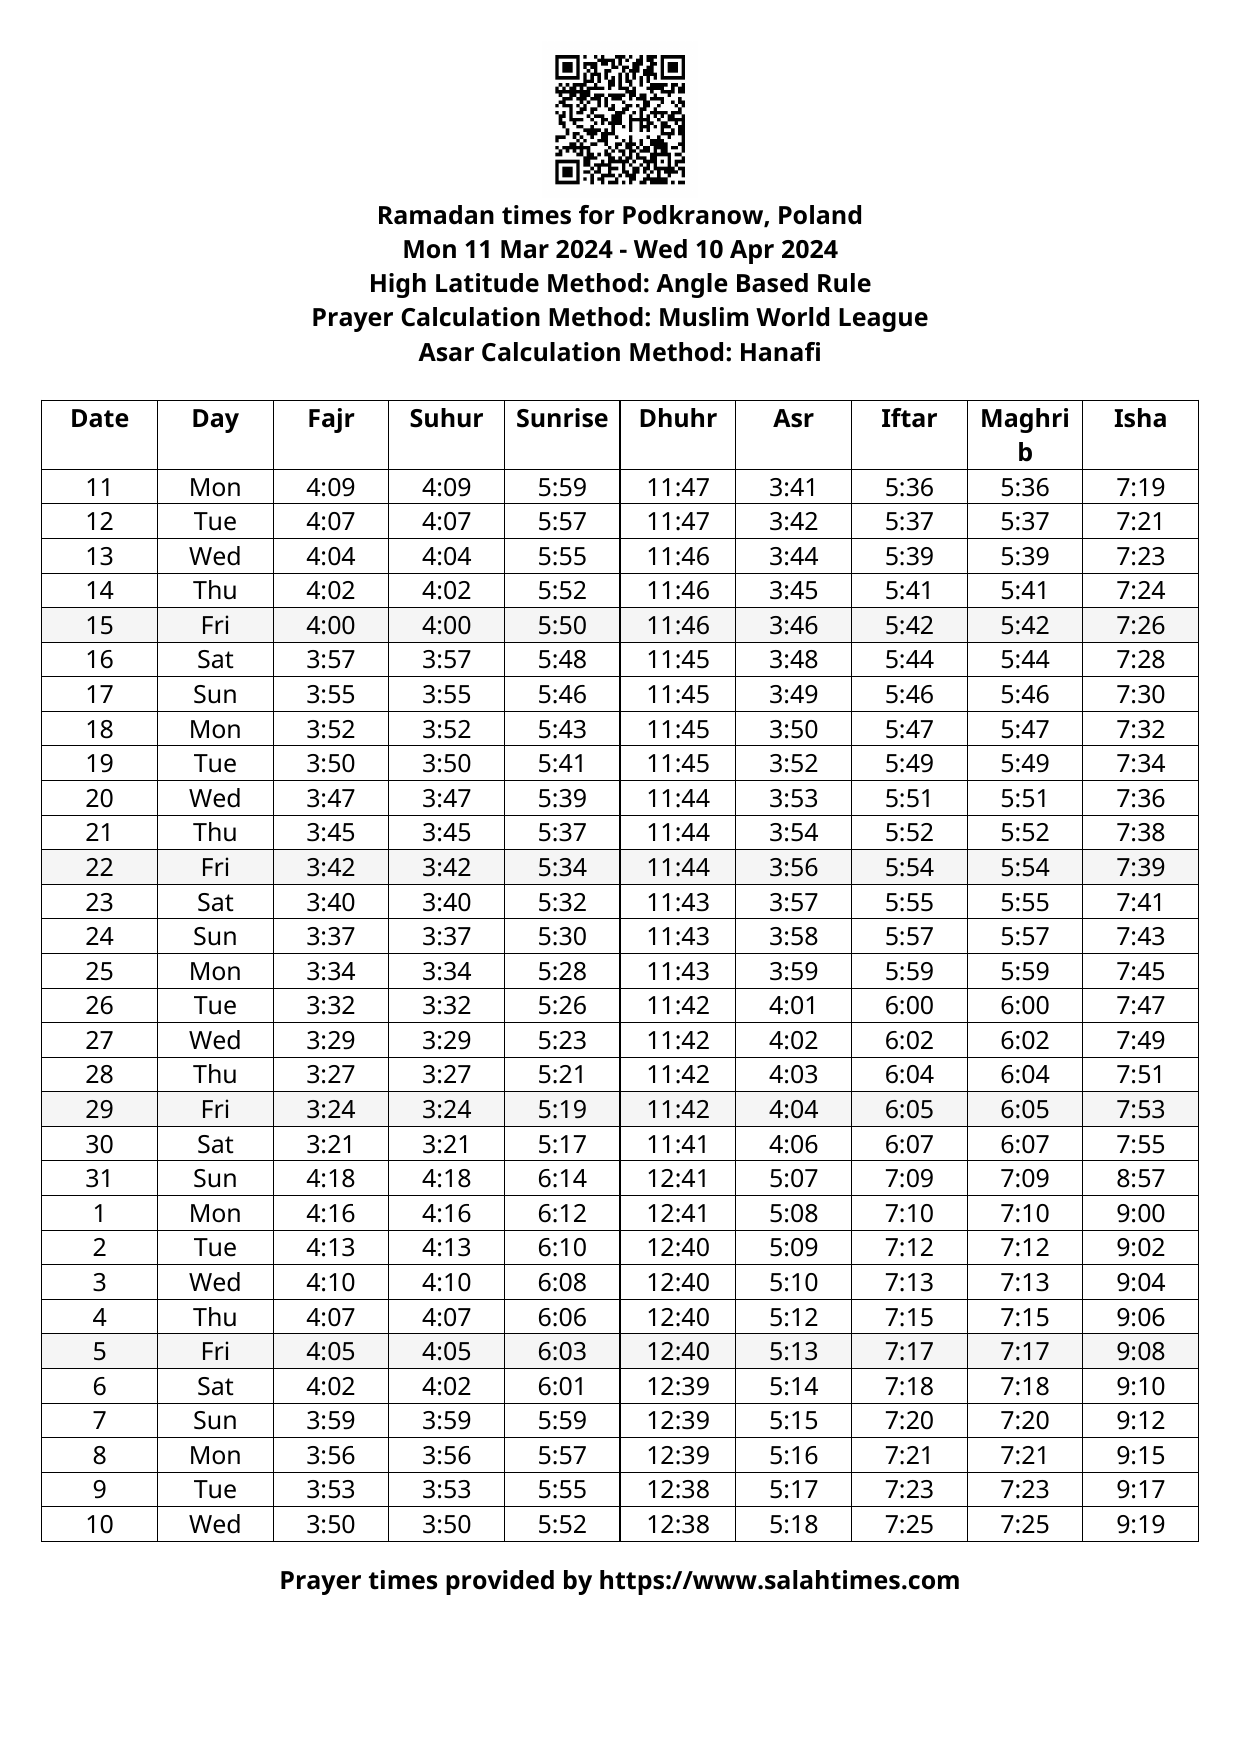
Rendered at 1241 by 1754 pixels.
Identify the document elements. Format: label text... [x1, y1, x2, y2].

table_cell 5:17 [505, 1127, 619, 1160]
table_cell 5:46 [505, 677, 619, 711]
table_cell 10 [42, 1507, 157, 1541]
table_cell 7:51 [1083, 1058, 1198, 1091]
table_cell 11:46 [621, 608, 735, 642]
table_cell 11:46 [621, 539, 735, 572]
table_cell 3:32 [274, 989, 388, 1022]
table_cell 26 [42, 989, 157, 1022]
table_cell 3:34 [389, 954, 504, 987]
table_cell 9:17 [1083, 1473, 1198, 1506]
table_cell 6:06 [505, 1300, 619, 1333]
table_cell 5:47 [968, 712, 1082, 745]
table_cell 9:08 [1083, 1334, 1198, 1368]
table_cell 4:18 [389, 1161, 504, 1195]
table_cell 7:36 [1083, 781, 1198, 814]
table_cell Wed [158, 1507, 273, 1541]
table_cell 5:55 [505, 539, 619, 572]
text Asar Calculation Method: Hanafi [42, 334, 1198, 368]
table_cell 11:42 [621, 1092, 735, 1126]
table_cell 3:29 [389, 1023, 504, 1057]
table_cell 4:07 [389, 1300, 504, 1333]
table_cell 7:38 [1083, 816, 1198, 849]
table_cell 5:30 [505, 919, 619, 953]
table_cell 3:50 [274, 1507, 388, 1541]
table_cell 12:40 [621, 1231, 735, 1264]
table_cell 7:17 [968, 1334, 1082, 1368]
table_cell 6:00 [852, 989, 967, 1022]
table_cell 5:13 [736, 1334, 851, 1368]
table_cell 5:44 [968, 643, 1082, 676]
table_cell 5:28 [505, 954, 619, 987]
table_cell 5:37 [505, 816, 619, 849]
table_cell 27 [42, 1023, 157, 1057]
table_cell 9:10 [1083, 1369, 1198, 1402]
text Ramadan times for Podkranow, Poland [42, 198, 1198, 232]
table_cell 4:03 [736, 1058, 851, 1091]
table_cell 5:50 [505, 608, 619, 642]
table_cell Sat [158, 643, 273, 676]
table_cell 5:39 [852, 539, 967, 572]
table_cell 6:10 [505, 1231, 619, 1264]
table_cell 12:40 [621, 1265, 735, 1299]
table_cell 12:41 [621, 1161, 735, 1195]
table_cell 3:41 [736, 470, 851, 503]
table_cell 6 [42, 1369, 157, 1402]
table_cell 4:13 [389, 1231, 504, 1264]
table_cell 4:00 [274, 608, 388, 642]
table_cell 5:37 [852, 504, 967, 538]
table_cell 6:07 [852, 1127, 967, 1160]
table_cell 3:56 [389, 1438, 504, 1472]
table_cell 5:59 [852, 954, 967, 987]
table_cell 5:55 [852, 885, 967, 918]
table_cell 5:42 [852, 608, 967, 642]
table_cell 30 [42, 1127, 157, 1160]
table_cell 5:55 [968, 885, 1082, 918]
table_cell 4:10 [274, 1265, 388, 1299]
table_cell 17 [42, 677, 157, 711]
table_cell 29 [42, 1092, 157, 1126]
table_cell Sun [158, 677, 273, 711]
table_cell 6:02 [968, 1023, 1082, 1057]
table_cell 3:37 [389, 919, 504, 953]
table_cell 3:57 [274, 643, 388, 676]
table_cell 11:44 [621, 816, 735, 849]
table_cell 11:45 [621, 712, 735, 745]
table_cell 5:52 [968, 816, 1082, 849]
table_cell 7:12 [852, 1231, 967, 1264]
table_cell 5:14 [736, 1369, 851, 1402]
table_cell 14 [42, 574, 157, 607]
table_cell 7:18 [852, 1369, 967, 1402]
text Mon 11 Mar 2024 - Wed 10 Apr 2024 [42, 232, 1198, 266]
table_header Maghrib [968, 401, 1082, 469]
table_cell 1 [42, 1196, 157, 1229]
table_cell 5:57 [968, 919, 1082, 953]
table_cell Wed [158, 1023, 273, 1057]
table_cell 4:07 [274, 1300, 388, 1333]
table_cell 3:45 [389, 816, 504, 849]
table_cell 7:12 [968, 1231, 1082, 1264]
table_cell 5:10 [736, 1265, 851, 1299]
table_cell 3:42 [736, 504, 851, 538]
table_cell 4:18 [274, 1161, 388, 1195]
table_cell 4:09 [274, 470, 388, 503]
table_cell 7:19 [1083, 470, 1198, 503]
table_cell 5:52 [505, 1507, 619, 1541]
table_cell 6:07 [968, 1127, 1082, 1160]
table_cell Tue [158, 989, 273, 1022]
table_cell Thu [158, 1058, 273, 1091]
table_cell 5:57 [505, 1438, 619, 1472]
table_cell 7:20 [968, 1404, 1082, 1437]
table_cell 4:13 [274, 1231, 388, 1264]
table_cell Sun [158, 1404, 273, 1437]
table_cell 11:42 [621, 989, 735, 1022]
table_cell 7:09 [852, 1161, 967, 1195]
table_cell 2 [42, 1231, 157, 1264]
text Prayer times provided by https://www.salahtimes.com [42, 1563, 1198, 1597]
table_cell 3:40 [389, 885, 504, 918]
table_cell 7:41 [1083, 885, 1198, 918]
table_cell Wed [158, 781, 273, 814]
table_cell 5:55 [505, 1473, 619, 1506]
table_cell 5:57 [852, 919, 967, 953]
table_cell Sun [158, 1161, 273, 1195]
table_cell 12:39 [621, 1438, 735, 1472]
table_cell 3:59 [274, 1404, 388, 1437]
table_cell 11:44 [621, 850, 735, 884]
table_cell Thu [158, 1300, 273, 1333]
table_cell 3:42 [389, 850, 504, 884]
table_cell 7:47 [1083, 989, 1198, 1022]
table_cell 7:43 [1083, 919, 1198, 953]
table_cell 11:47 [621, 470, 735, 503]
table_cell 28 [42, 1058, 157, 1091]
table_cell 3:40 [274, 885, 388, 918]
table_cell Tue [158, 504, 273, 538]
table_cell 3:24 [389, 1092, 504, 1126]
table_cell 5:44 [852, 643, 967, 676]
table_cell 3:48 [736, 643, 851, 676]
table_cell 12:38 [621, 1507, 735, 1541]
table_cell Tue [158, 1231, 273, 1264]
table_cell 7:53 [1083, 1092, 1198, 1126]
table_cell 9:15 [1083, 1438, 1198, 1472]
table_header Date [42, 401, 157, 469]
table_cell 3:21 [274, 1127, 388, 1160]
table_cell 3:53 [736, 781, 851, 814]
table_cell 6:03 [505, 1334, 619, 1368]
table_cell 5:59 [968, 954, 1082, 987]
table_cell 5:46 [968, 677, 1082, 711]
table_cell 7:10 [968, 1196, 1082, 1229]
table_cell 12:39 [621, 1369, 735, 1402]
table_cell 5:43 [505, 712, 619, 745]
table_cell 11:43 [621, 919, 735, 953]
table_cell 3:54 [736, 816, 851, 849]
table_cell 5:17 [736, 1473, 851, 1506]
table_cell 4:09 [389, 470, 504, 503]
table_cell Thu [158, 574, 273, 607]
table_cell 5:23 [505, 1023, 619, 1057]
table_cell Mon [158, 470, 273, 503]
table_cell 18 [42, 712, 157, 745]
table_cell 15 [42, 608, 157, 642]
table_cell 11:44 [621, 781, 735, 814]
table_cell Sun [158, 919, 273, 953]
table_cell 24 [42, 919, 157, 953]
table_cell 7:10 [852, 1196, 967, 1229]
table_cell 7:25 [968, 1507, 1082, 1541]
table_cell 4:16 [389, 1196, 504, 1229]
table_header Sunrise [505, 401, 619, 469]
table_cell 5:36 [852, 470, 967, 503]
table_cell 6:05 [852, 1092, 967, 1126]
table_cell 5:41 [852, 574, 967, 607]
table_cell 3:21 [389, 1127, 504, 1160]
table_cell 5:57 [505, 504, 619, 538]
table_cell 5:54 [968, 850, 1082, 884]
table_cell 3:50 [274, 746, 388, 780]
table_cell 4:04 [274, 539, 388, 572]
table_cell 4:04 [389, 539, 504, 572]
table_cell 5:19 [505, 1092, 619, 1126]
table_cell 3:53 [274, 1473, 388, 1506]
table_cell 7:18 [968, 1369, 1082, 1402]
table_cell 31 [42, 1161, 157, 1195]
table_cell 5:36 [968, 470, 1082, 503]
table_cell 3:37 [274, 919, 388, 953]
table_cell 3:50 [389, 1507, 504, 1541]
table_cell 3:52 [389, 712, 504, 745]
table_cell 3:32 [389, 989, 504, 1022]
table_cell 3:42 [274, 850, 388, 884]
text High Latitude Method: Angle Based Rule [42, 266, 1198, 300]
table_cell 12:38 [621, 1473, 735, 1506]
table_cell 3:59 [736, 954, 851, 987]
table_cell 8:57 [1083, 1161, 1198, 1195]
table_cell 5:34 [505, 850, 619, 884]
table_cell 11:41 [621, 1127, 735, 1160]
table_header Asr [736, 401, 851, 469]
table_cell 7:17 [852, 1334, 967, 1368]
table_cell Fri [158, 850, 273, 884]
table_cell 3:45 [274, 816, 388, 849]
table_cell 12:40 [621, 1300, 735, 1333]
table_cell 4:02 [389, 574, 504, 607]
table_cell 4:00 [389, 608, 504, 642]
table_cell Sat [158, 1369, 273, 1402]
table_cell 20 [42, 781, 157, 814]
table_cell 3:55 [274, 677, 388, 711]
table_cell 12:39 [621, 1404, 735, 1437]
table_cell 7:34 [1083, 746, 1198, 780]
table_cell 7:24 [1083, 574, 1198, 607]
table_cell 8 [42, 1438, 157, 1472]
table_cell 11:46 [621, 574, 735, 607]
table_cell 5:26 [505, 989, 619, 1022]
table_cell 4:04 [736, 1092, 851, 1126]
table_cell 5:12 [736, 1300, 851, 1333]
table_cell 3:58 [736, 919, 851, 953]
table_cell 5:51 [852, 781, 967, 814]
table_cell 7:26 [1083, 608, 1198, 642]
table_cell 6:05 [968, 1092, 1082, 1126]
table_cell Thu [158, 816, 273, 849]
table_cell 5:41 [968, 574, 1082, 607]
table_cell 5:09 [736, 1231, 851, 1264]
table_cell 3:45 [736, 574, 851, 607]
table_cell 9:04 [1083, 1265, 1198, 1299]
table_cell 5:52 [505, 574, 619, 607]
table_cell 4:05 [274, 1334, 388, 1368]
table_cell 7:15 [968, 1300, 1082, 1333]
table_cell 3:29 [274, 1023, 388, 1057]
table_cell 5:51 [968, 781, 1082, 814]
table_cell 4:05 [389, 1334, 504, 1368]
table_cell 3 [42, 1265, 157, 1299]
table_cell 12 [42, 504, 157, 538]
table_cell 5:39 [968, 539, 1082, 572]
table_cell 11:42 [621, 1023, 735, 1057]
table_header Day [158, 401, 273, 469]
table_cell 4:07 [274, 504, 388, 538]
table_cell 11:43 [621, 885, 735, 918]
table_cell 7:23 [852, 1473, 967, 1506]
table_cell 3:52 [274, 712, 388, 745]
table_cell 6:00 [968, 989, 1082, 1022]
table_cell 19 [42, 746, 157, 780]
table_cell 7:55 [1083, 1127, 1198, 1160]
table_cell 7:13 [852, 1265, 967, 1299]
table_cell 3:47 [389, 781, 504, 814]
table_cell 9:00 [1083, 1196, 1198, 1229]
table_cell 7:39 [1083, 850, 1198, 884]
table_cell 5:37 [968, 504, 1082, 538]
table_cell 6:14 [505, 1161, 619, 1195]
table_cell 5:32 [505, 885, 619, 918]
table_cell 5:59 [505, 470, 619, 503]
table_header Suhur [389, 401, 504, 469]
table_cell 9:06 [1083, 1300, 1198, 1333]
table_cell 6:04 [968, 1058, 1082, 1091]
table_cell 22 [42, 850, 157, 884]
table_cell Fri [158, 608, 273, 642]
table_cell 3:27 [274, 1058, 388, 1091]
table_cell 25 [42, 954, 157, 987]
table_cell 3:27 [389, 1058, 504, 1091]
table_cell Mon [158, 954, 273, 987]
table_header Isha [1083, 401, 1198, 469]
table_cell 3:47 [274, 781, 388, 814]
table_cell 7:09 [968, 1161, 1082, 1195]
table_cell 9:12 [1083, 1404, 1198, 1437]
table_cell 4:02 [736, 1023, 851, 1057]
table_cell 5:46 [852, 677, 967, 711]
table_cell 7:15 [852, 1300, 967, 1333]
table_cell Tue [158, 1473, 273, 1506]
table_cell 5:49 [968, 746, 1082, 780]
table_cell 6:01 [505, 1369, 619, 1402]
table_cell 5:42 [968, 608, 1082, 642]
table_cell Sat [158, 1127, 273, 1160]
table_cell 4:16 [274, 1196, 388, 1229]
table_cell 4:02 [274, 574, 388, 607]
table_cell 7:45 [1083, 954, 1198, 987]
table_cell Mon [158, 712, 273, 745]
table_cell 7:30 [1083, 677, 1198, 711]
table_cell 3:44 [736, 539, 851, 572]
table_cell 4:07 [389, 504, 504, 538]
table_cell 7:13 [968, 1265, 1082, 1299]
table_cell 7:23 [968, 1473, 1082, 1506]
table_cell 3:56 [274, 1438, 388, 1472]
table_cell 16 [42, 643, 157, 676]
table_cell Mon [158, 1438, 273, 1472]
table_cell Tue [158, 746, 273, 780]
table_cell 3:55 [389, 677, 504, 711]
table_cell 5 [42, 1334, 157, 1368]
table_cell 4:02 [274, 1369, 388, 1402]
table_cell 5:21 [505, 1058, 619, 1091]
text Prayer Calculation Method: Muslim World League [42, 300, 1198, 334]
table_cell 5:39 [505, 781, 619, 814]
table_cell 5:08 [736, 1196, 851, 1229]
table_cell 9:02 [1083, 1231, 1198, 1264]
table_cell Fri [158, 1334, 273, 1368]
table_cell 12:40 [621, 1334, 735, 1368]
table_cell 7:25 [852, 1507, 967, 1541]
table_cell 5:47 [852, 712, 967, 745]
table_cell 11:42 [621, 1058, 735, 1091]
picture [542, 41, 699, 198]
table_cell 4:01 [736, 989, 851, 1022]
table_cell 9:19 [1083, 1507, 1198, 1541]
table_cell 3:24 [274, 1092, 388, 1126]
table_cell 5:49 [852, 746, 967, 780]
table_cell 12:41 [621, 1196, 735, 1229]
table_cell Sat [158, 885, 273, 918]
table_header Fajr [274, 401, 388, 469]
table_cell 11:45 [621, 643, 735, 676]
table_cell 5:07 [736, 1161, 851, 1195]
table_header Iftar [852, 401, 967, 469]
table_cell Wed [158, 1265, 273, 1299]
table_cell 11:45 [621, 746, 735, 780]
table_cell 3:53 [389, 1473, 504, 1506]
table_cell 5:54 [852, 850, 967, 884]
table_cell 3:50 [389, 746, 504, 780]
table_cell 6:04 [852, 1058, 967, 1091]
table_cell 7:49 [1083, 1023, 1198, 1057]
table_cell 7:21 [968, 1438, 1082, 1472]
table_cell 13 [42, 539, 157, 572]
table_cell 3:56 [736, 850, 851, 884]
table_cell 5:16 [736, 1438, 851, 1472]
table_cell Mon [158, 1196, 273, 1229]
table_cell 4:06 [736, 1127, 851, 1160]
table_cell 11:47 [621, 504, 735, 538]
table_cell 5:18 [736, 1507, 851, 1541]
table_cell 9 [42, 1473, 157, 1506]
table_cell 3:46 [736, 608, 851, 642]
table_cell 7:20 [852, 1404, 967, 1437]
table_cell 7:23 [1083, 539, 1198, 572]
table_cell 5:59 [505, 1404, 619, 1437]
table_cell 4:10 [389, 1265, 504, 1299]
table_cell 5:48 [505, 643, 619, 676]
table_cell 7 [42, 1404, 157, 1437]
table_cell 6:08 [505, 1265, 619, 1299]
table_cell 3:59 [389, 1404, 504, 1437]
table_cell 7:21 [852, 1438, 967, 1472]
table_cell 7:32 [1083, 712, 1198, 745]
table_cell 23 [42, 885, 157, 918]
table_cell 3:57 [736, 885, 851, 918]
table_cell 21 [42, 816, 157, 849]
table_cell Fri [158, 1092, 273, 1126]
table_header Dhuhr [621, 401, 735, 469]
table_cell 6:02 [852, 1023, 967, 1057]
table_cell 7:28 [1083, 643, 1198, 676]
table_cell 3:57 [389, 643, 504, 676]
table_cell 3:49 [736, 677, 851, 711]
table_cell 3:50 [736, 712, 851, 745]
table_cell 11:43 [621, 954, 735, 987]
table_cell 5:41 [505, 746, 619, 780]
table_cell 3:52 [736, 746, 851, 780]
table_cell 4:02 [389, 1369, 504, 1402]
table_cell 5:15 [736, 1404, 851, 1437]
table_cell 11 [42, 470, 157, 503]
table_cell Wed [158, 539, 273, 572]
table_cell 7:21 [1083, 504, 1198, 538]
table_cell 4 [42, 1300, 157, 1333]
table_cell 11:45 [621, 677, 735, 711]
table_cell 6:12 [505, 1196, 619, 1229]
table_cell 3:34 [274, 954, 388, 987]
table_cell 5:52 [852, 816, 967, 849]
